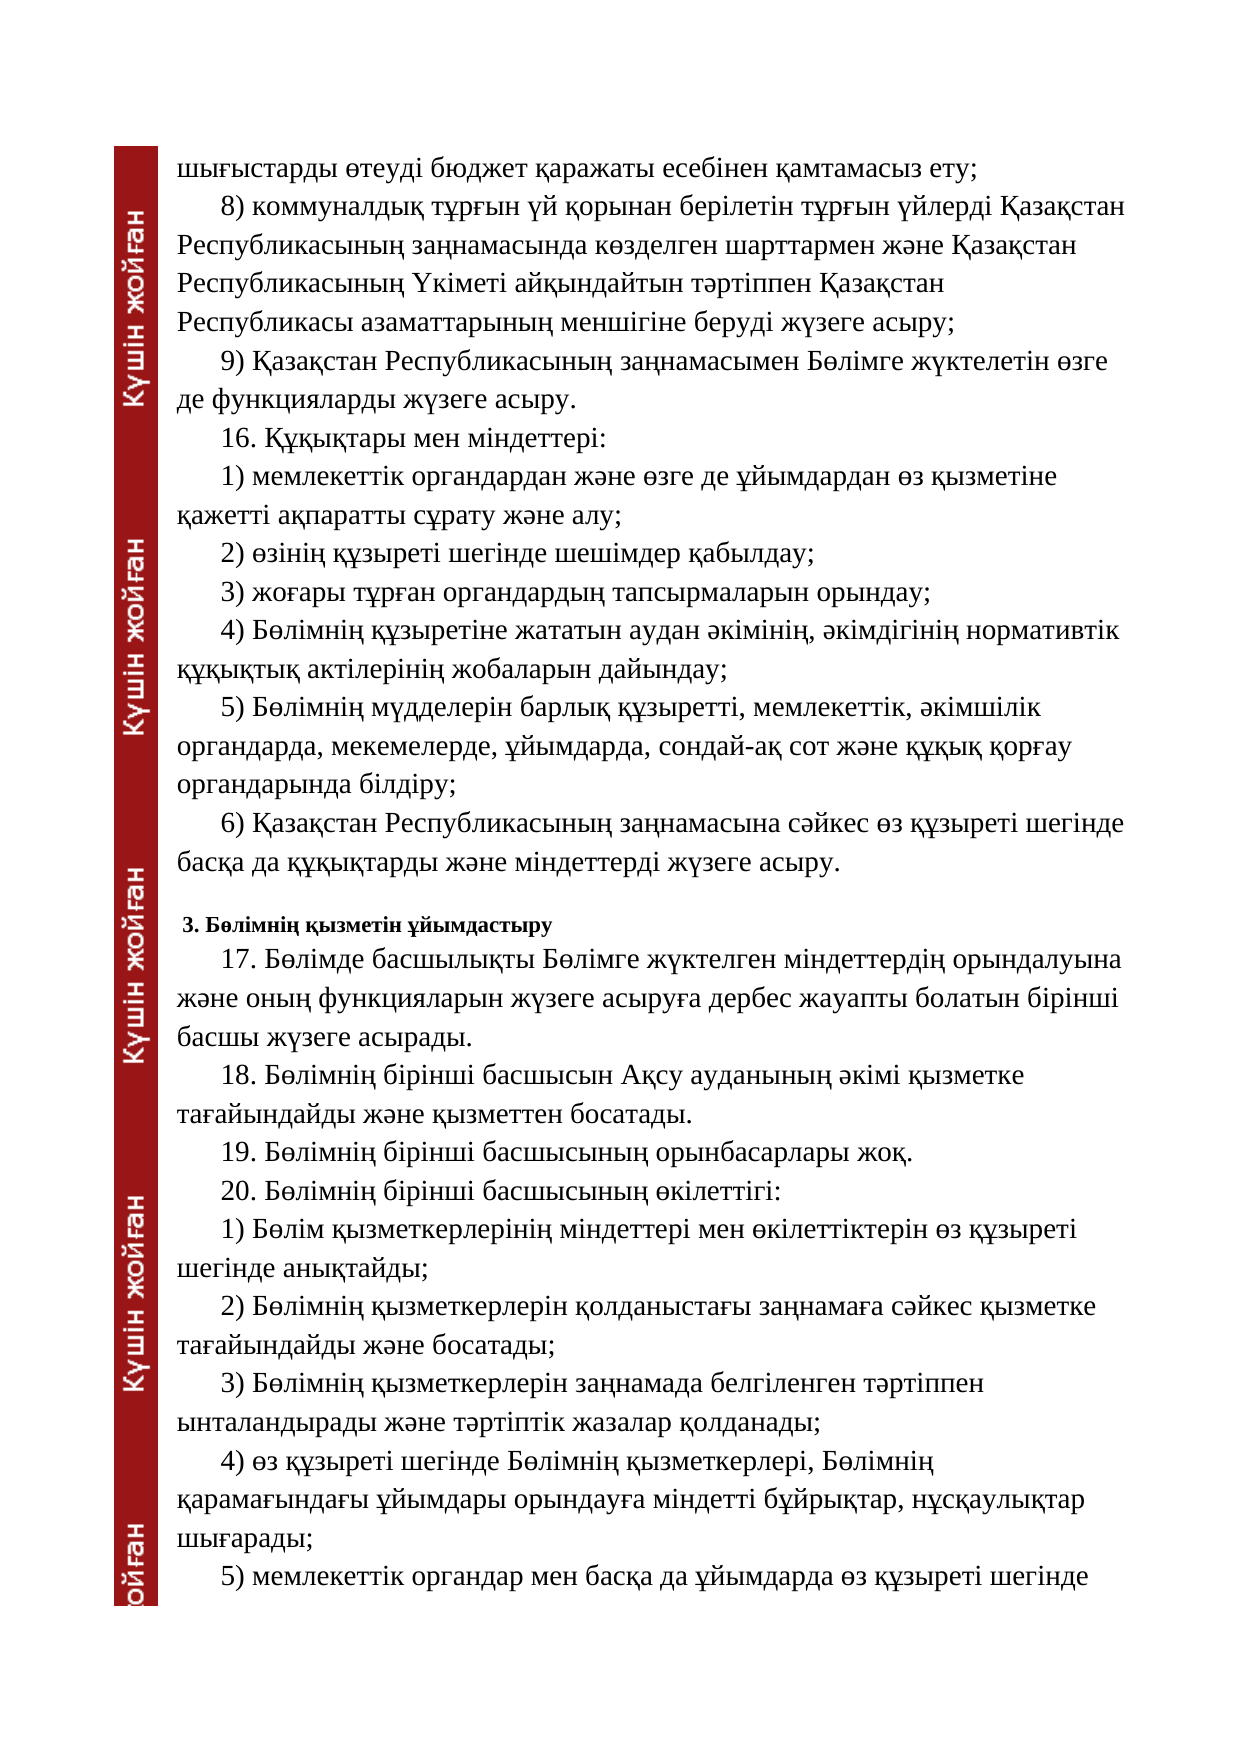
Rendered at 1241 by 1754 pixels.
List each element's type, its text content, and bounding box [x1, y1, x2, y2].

picture [114, 938, 158, 942]
picture [114, 907, 158, 911]
text 3. Бөлімнің қызметін ұйымдастыру [112, 911, 1128, 938]
picture [114, 1592, 158, 1606]
picture [114, 146, 158, 150]
